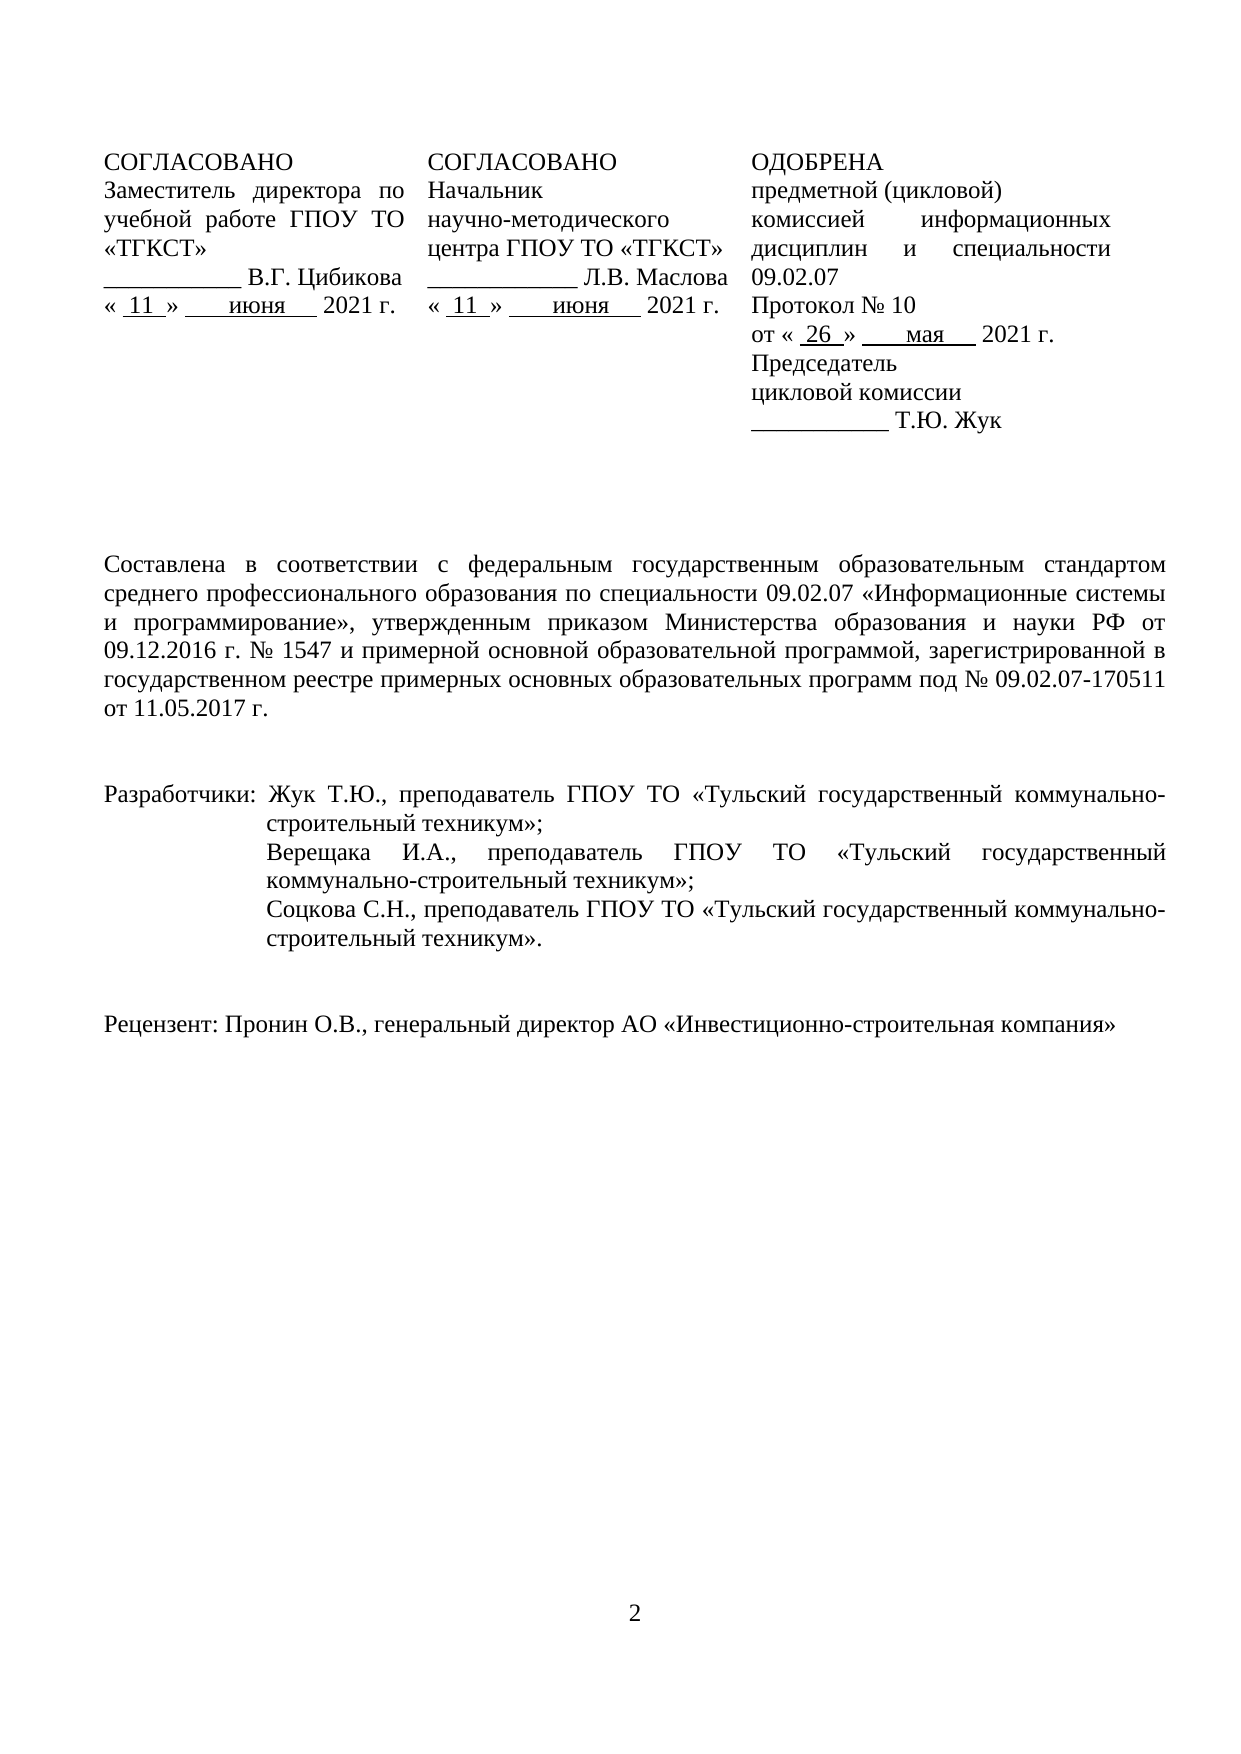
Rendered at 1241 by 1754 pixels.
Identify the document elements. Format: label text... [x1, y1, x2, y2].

table_header ОДОБРЕНА предметной (цикловой) комиссией информационных дисциплин и специальности 09.02.07 Протокол № 10 от « 26 » мая 2021 г. Председатель цикловой комиссии ___________ Т.Ю. Жук [740, 147, 1122, 463]
text Соцкова С.Н., преподаватель ГПОУ ТО «Тульский государственный коммунально-строительный техникум». [266, 894, 1167, 952]
text Разработчики: Жук Т.Ю., преподаватель ГПОУ ТО «Тульский государственный коммунально-строительный техникум»; [103, 779, 1167, 837]
table_header СОГЛАСОВАНО Начальник научно-методического центра ГПОУ ТО «ТГКСТ» ____________ Л.В. Маслова « 11 » июня 2021 г. [416, 147, 740, 463]
text Составлена в соответствии с федеральным государственным образовательным стандартом среднего профессионального образования по специальности 09.02.07 «Информационные системы и программирование», утвержденным приказом Министерства образования и науки РФ от 09.12.2016 г. № 1547 и примерной основной образовательной программой, зарегистрированной в государственном реестре примерных основных образовательных программ под № 09.02.07-170511 от 11.05.2017 г. [103, 549, 1167, 722]
text Рецензент: Пронин О.В., генеральный директор АО «Инвестиционно-строительная компания» [103, 1009, 1167, 1038]
text Верещака И.А., преподаватель ГПОУ ТО «Тульский государственный коммунально-строительный техникум»; [266, 837, 1167, 894]
table_header СОГЛАСОВАНО Заместитель директора по учебной работе ГПОУ ТО «ТГКСТ» ___________ В.Г. Цибикова « 11 » июня 2021 г. [92, 147, 416, 463]
